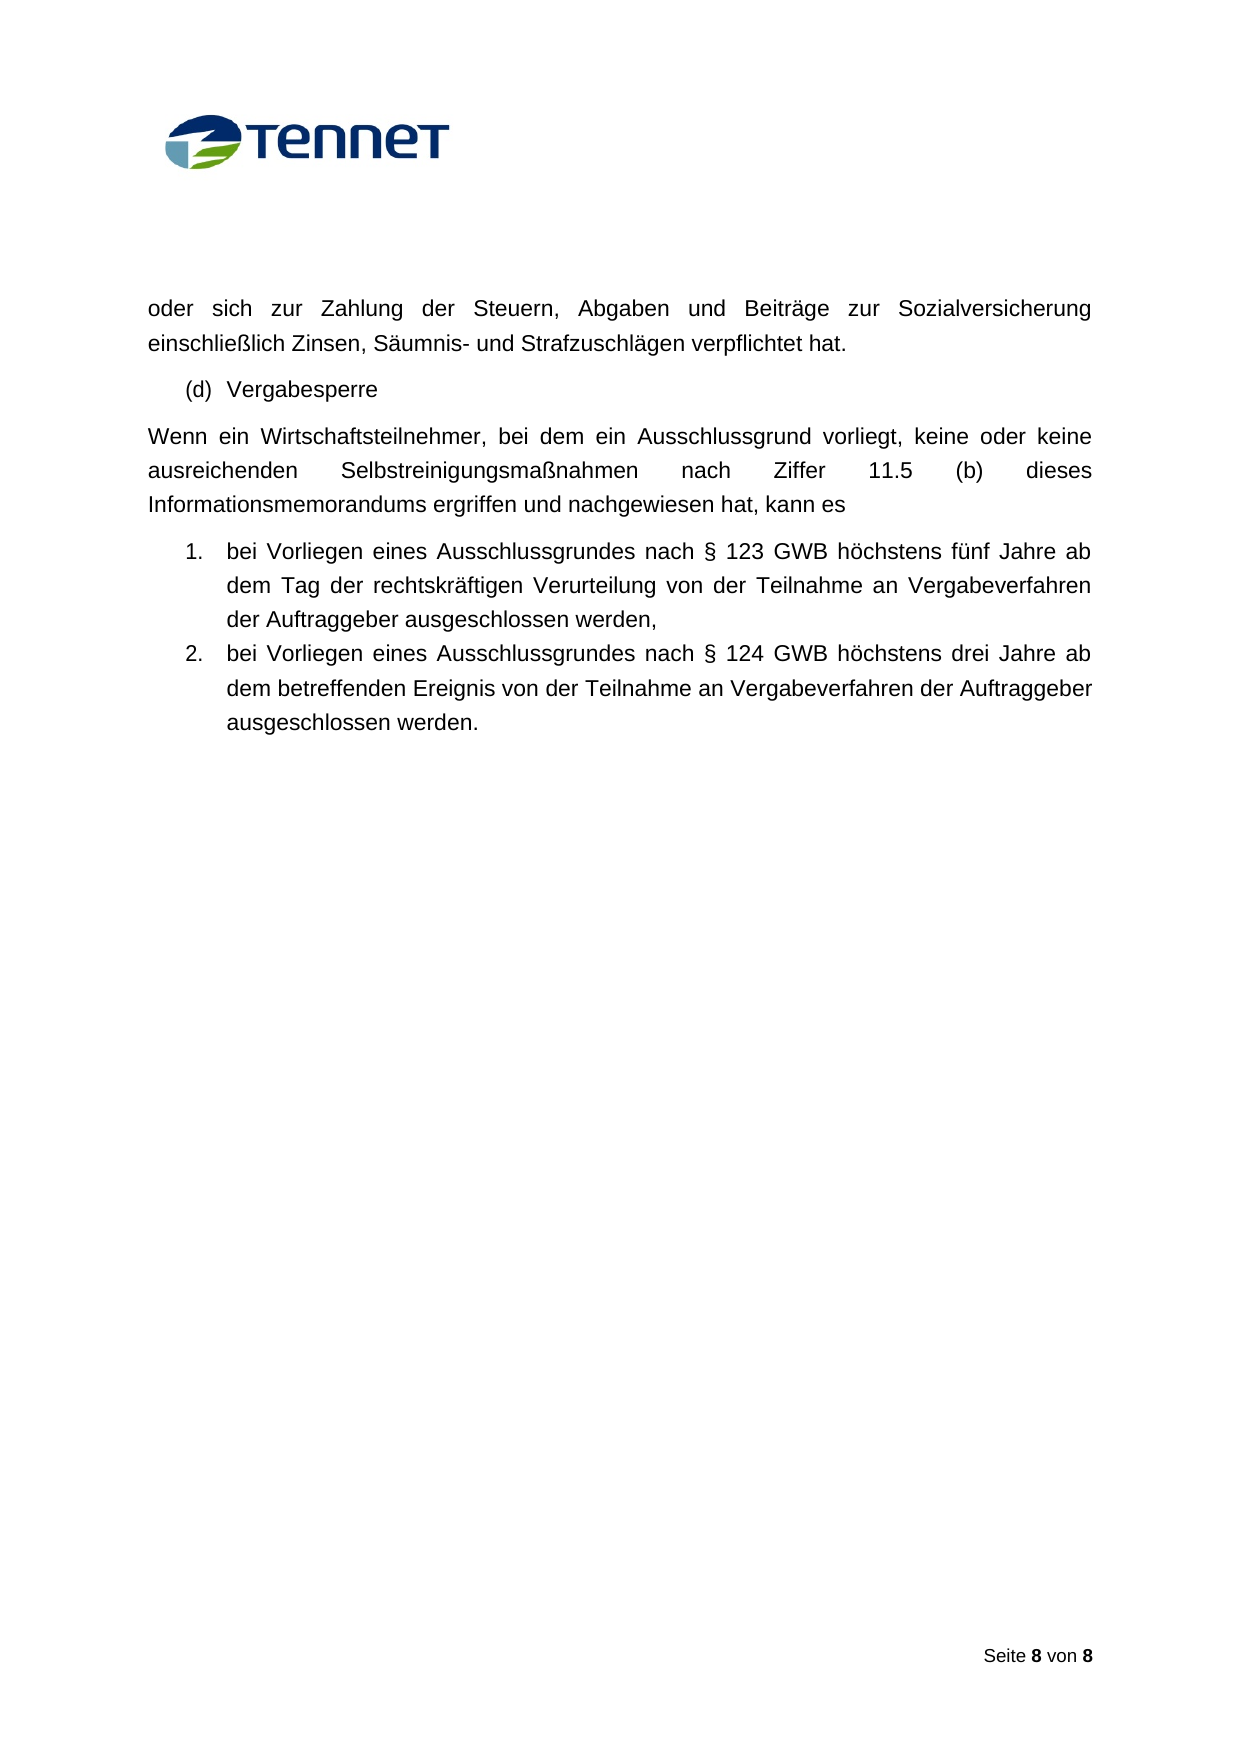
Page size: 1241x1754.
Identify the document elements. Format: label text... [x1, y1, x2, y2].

text Wenn ein Wirtschaftsteilnehmer, bei dem ein Ausschlussgrund vorliegt, keine oder keine ausreichenden Selbstreinigungsmaßnahmen nach Ziffer 11.5 (b) dieses Informationsmemorandums ergriffen und nachgewiesen hat, kann es [148, 423, 1092, 517]
list bei Vorliegen eines Ausschlussgrundes nach § 123 GWB höchstens fünf Jahre ab dem Tag der rechtskräftigen Verurteilung von der Teilnahme an Vergabeverfahren der Auftraggeber ausgeschlossen werden, [185, 538, 1092, 632]
list Vergabesperre [185, 376, 1092, 402]
picture [138, 88, 476, 196]
list bei Vorliegen eines Ausschlussgrundes nach § 124 GWB höchstens drei Jahre ab dem betreffenden Ereignis von der Teilnahme an Vergabeverfahren der Auftraggeber ausgeschlossen werden. [185, 640, 1092, 735]
